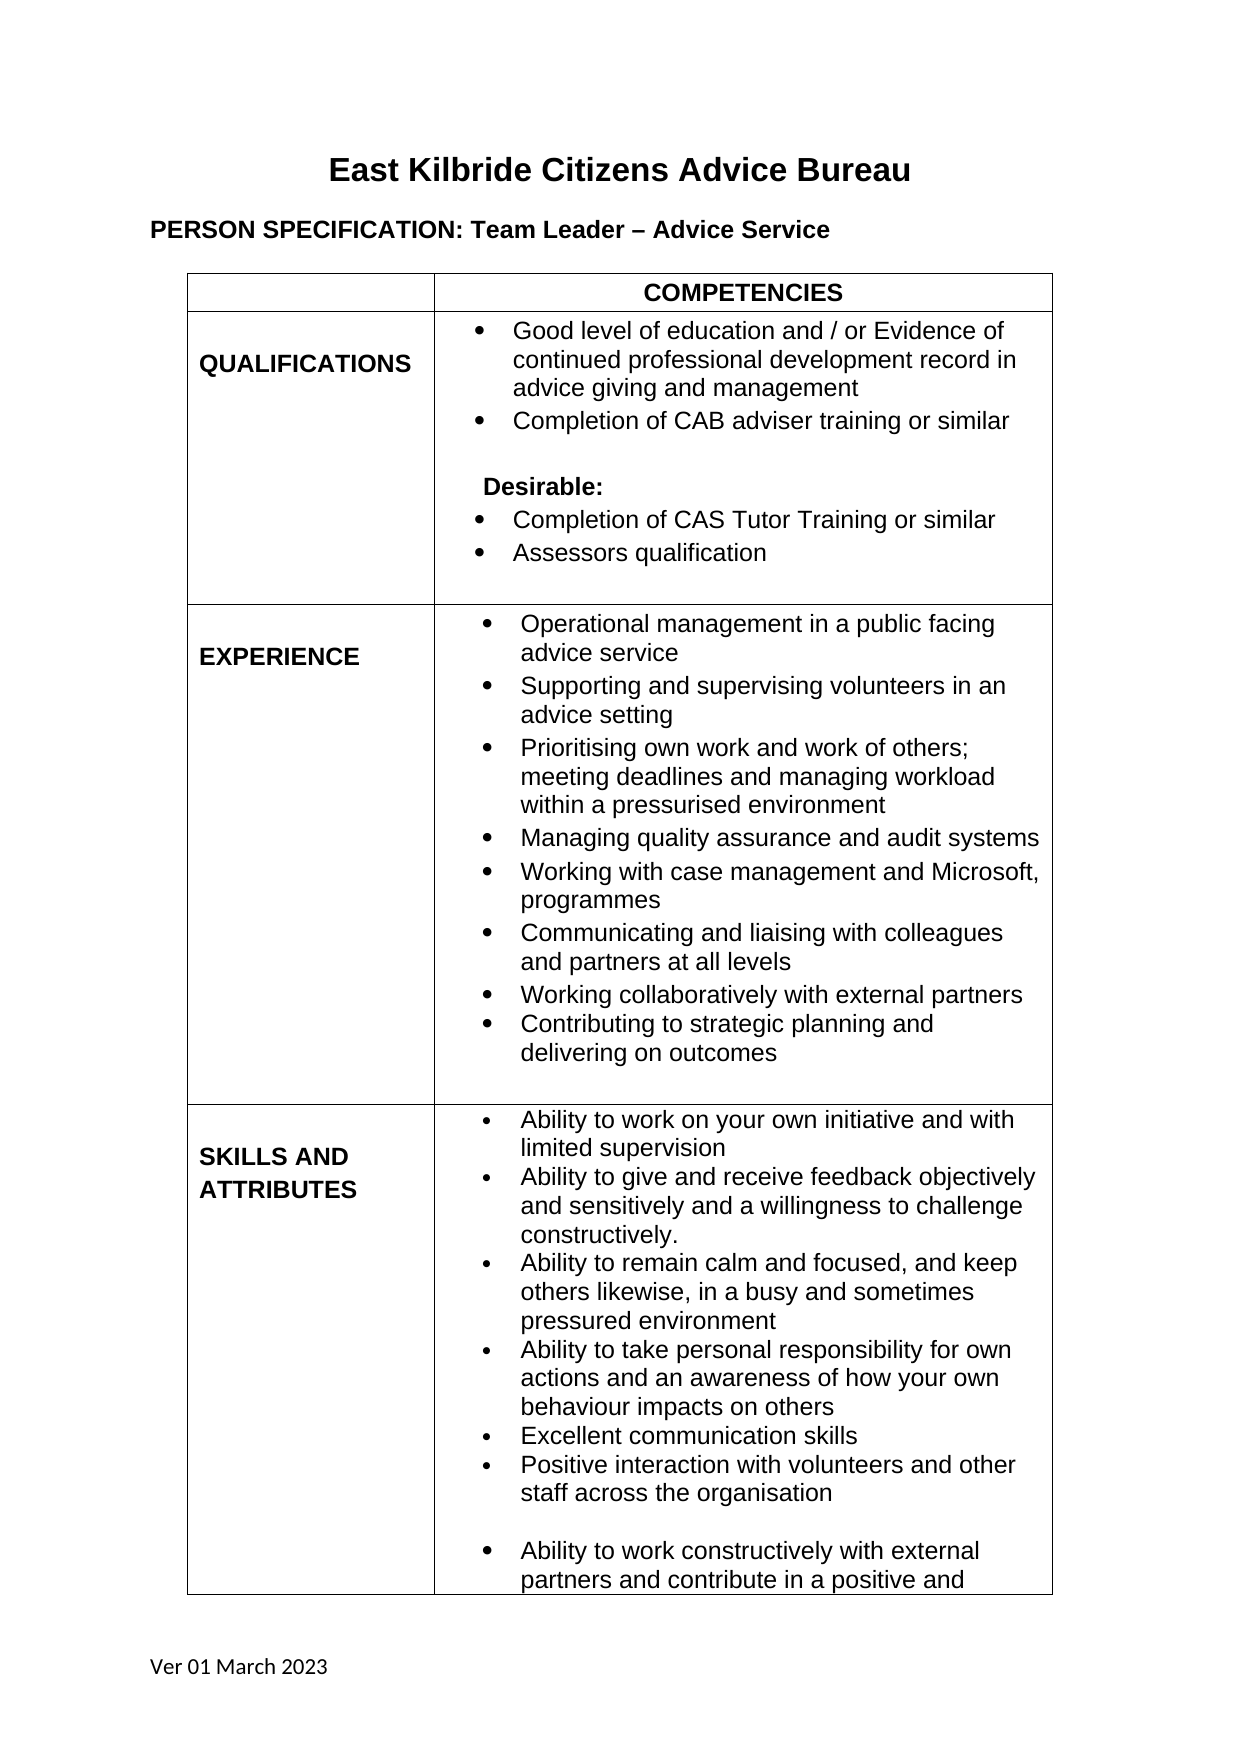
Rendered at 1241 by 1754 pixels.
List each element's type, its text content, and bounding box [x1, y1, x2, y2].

table_cell Good level of education and / or Evidence of continued professional development record in advice giving and management Completion of CAB adviser training or similar Desirable: Completion of CAS Tutor Training or similar Assessors qualification [435, 312, 1052, 604]
table_cell QUALIFICATIONS [188, 312, 434, 604]
table_header COMPETENCIES [435, 274, 1052, 311]
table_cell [188, 1105, 434, 1594]
table_cell Operational management in a public facing advice service Supporting and supervising volunteers in an advice setting Prioritising own work and work of others; meeting deadlines and managing workload within a pressurised environment Managing quality assurance and audit systems Working with case management and Microsoft, programmes Communicating and liaising with colleagues and partners at all levels Working collaboratively with external partners Contributing to strategic planning and delivering on outcomes [435, 605, 1052, 1103]
text PERSON SPECIFICATION: Team Leader – Advice Service [150, 215, 1090, 244]
table_header [188, 274, 434, 311]
text East Kilbride Citizens Advice Bureau [150, 150, 1090, 188]
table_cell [435, 1105, 1052, 1594]
table_cell EXPERIENCE [188, 605, 434, 1103]
